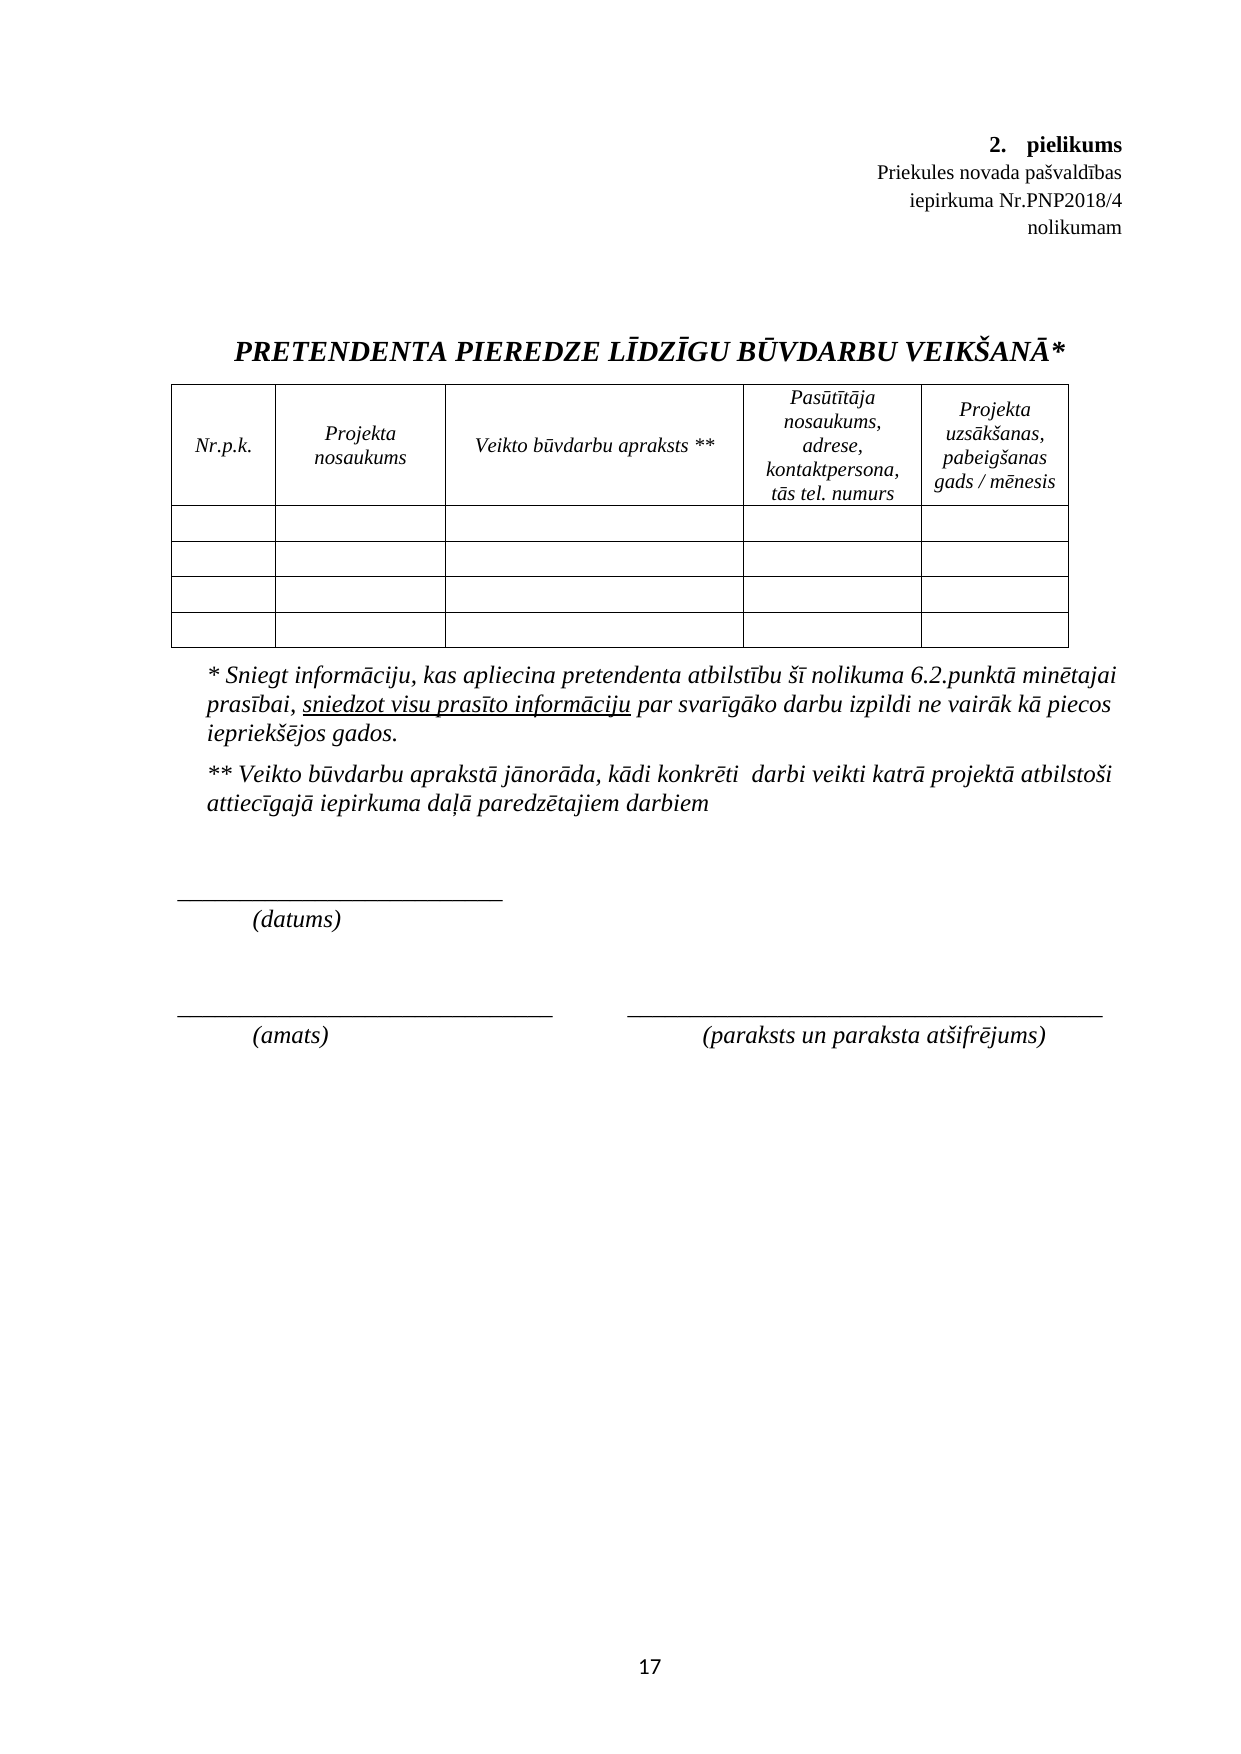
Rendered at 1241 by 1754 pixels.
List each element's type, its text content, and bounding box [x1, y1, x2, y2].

text Priekules novada pašvaldības [177, 160, 1122, 184]
text (datums) [207, 904, 1122, 933]
table_cell [446, 542, 743, 576]
table_header Projekta uzsākšanas, pabeigšanas gads / mēnesis [922, 385, 1068, 505]
table_cell [922, 577, 1068, 612]
table_header Nr.p.k. [172, 385, 275, 505]
table_cell [276, 542, 445, 576]
table_header Projekta nosaukums [276, 385, 445, 505]
table_cell [922, 506, 1068, 541]
table_header Veikto būvdarbu apraksts ** [446, 385, 743, 505]
text iepirkuma Nr.PNP2018/4 [177, 187, 1122, 212]
table_cell [276, 577, 445, 612]
table_header Pasūtītāja nosaukums, adrese, kontaktpersona, tās tel. numurs [744, 385, 921, 505]
table_cell [922, 613, 1068, 647]
table_cell [276, 506, 445, 541]
text __________________________ [177, 875, 1122, 904]
table_cell [744, 506, 921, 541]
table_cell [276, 613, 445, 647]
subtitle pielikums [215, 131, 1122, 158]
table_cell [172, 577, 275, 612]
text * Sniegt informāciju, kas apliecina pretendenta atbilstību šī nolikuma 6.2.punktā minētajai prasībai, sniedzot visu prasīto informāciju par svarīgāko darbu izpildi ne vairāk kā piecos iepriekšējos gados. [207, 442, 1122, 747]
table_cell [744, 577, 921, 612]
text PRETENDENTA PIEREDZE LĪDZĪGU BŪVDARBU VEIKŠANĀ* [177, 334, 1122, 367]
table_cell [744, 613, 921, 647]
text ** Veikto būvdarbu aprakstā jānorāda, kādi konkrēti darbi veikti katrā projektā atbilstoši attiecīgajā iepirkuma daļā paredzētajiem darbiem [207, 759, 1122, 817]
table_cell [922, 542, 1068, 576]
table_cell [744, 542, 921, 576]
table_cell [172, 506, 275, 541]
text nolikumam [177, 215, 1122, 239]
table_cell [446, 506, 743, 541]
text (amats) (paraksts un paraksta atšifrējums) [177, 1020, 1122, 1049]
table_cell [446, 613, 743, 647]
text ______________________________ ______________________________________ [177, 991, 1122, 1020]
table_cell [446, 577, 743, 612]
table_cell [172, 613, 275, 647]
table_cell [172, 542, 275, 576]
